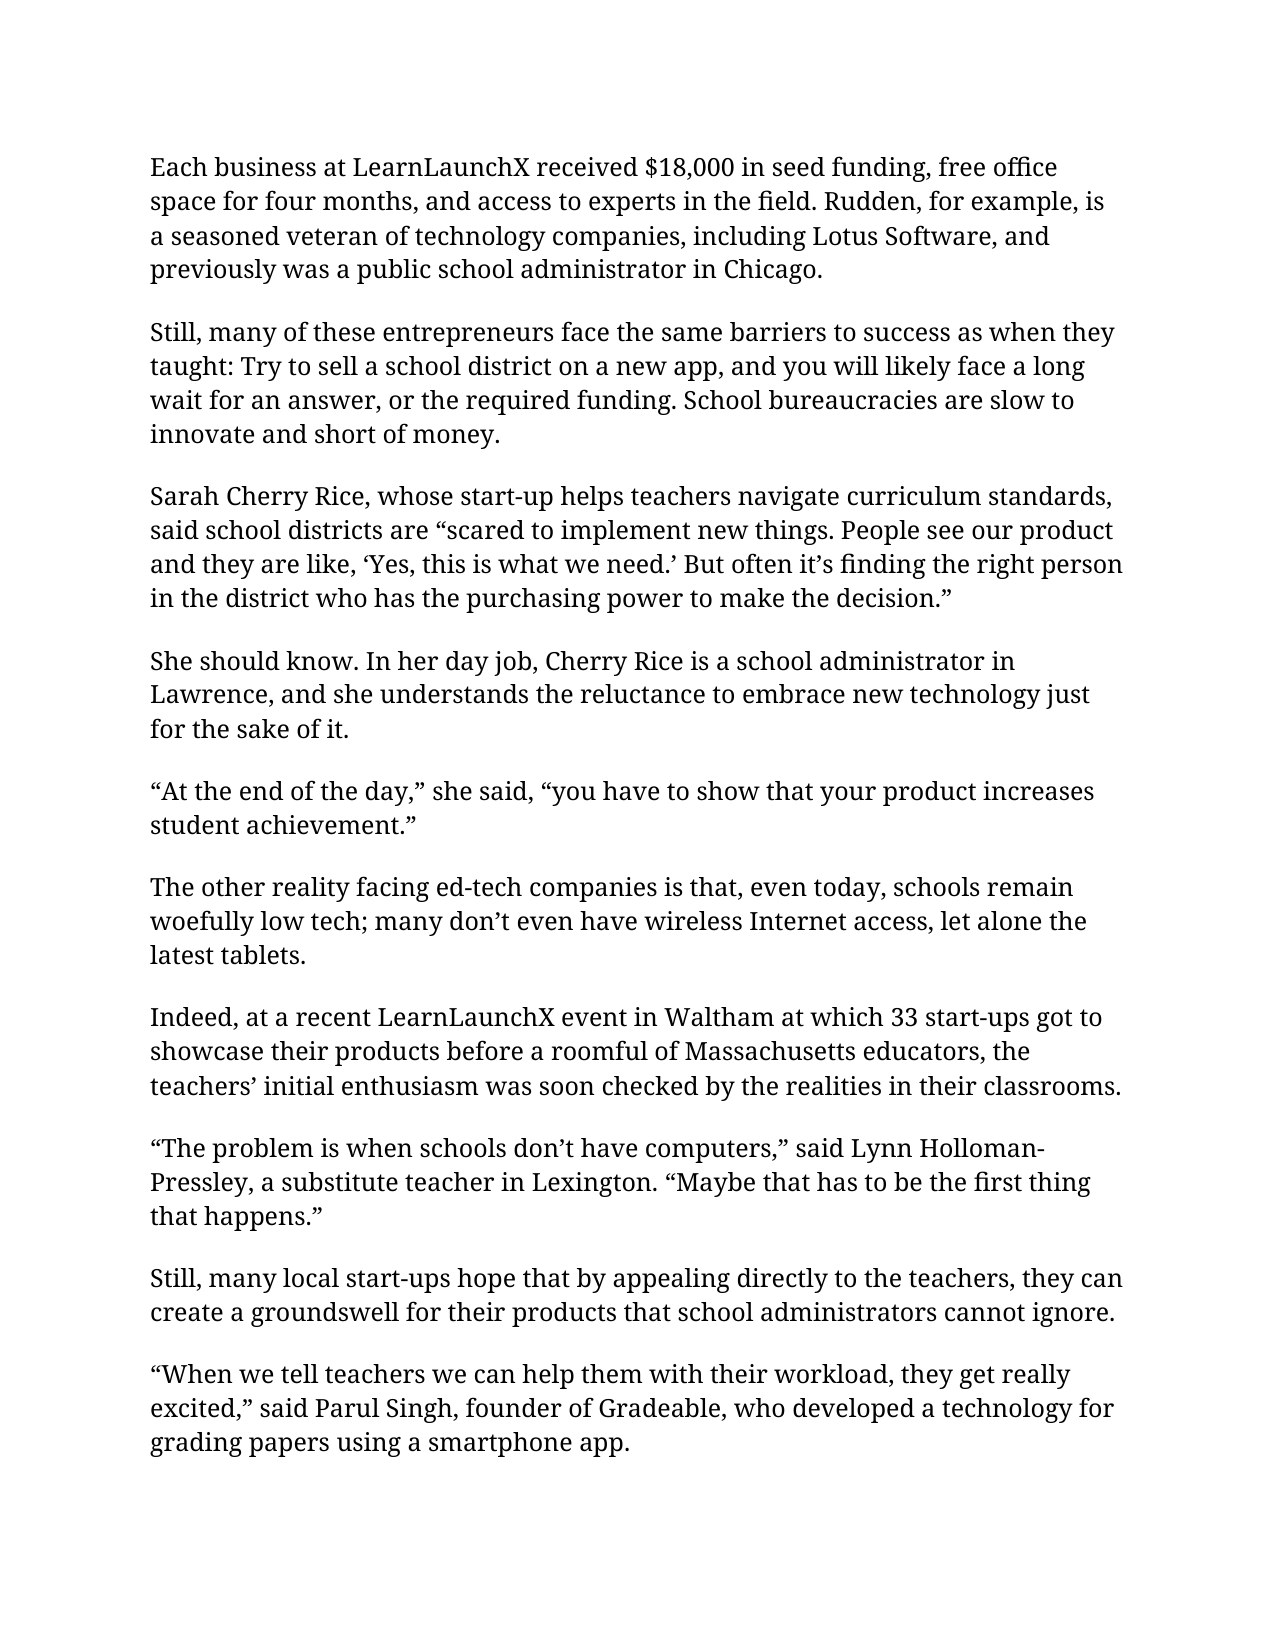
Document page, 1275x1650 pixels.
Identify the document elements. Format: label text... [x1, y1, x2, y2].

text Still, many of these entrepreneurs face the same barriers to success as when they taught: Try to sell a school district on a new app, and you will likely face a long wait for an answer, or the required funding. School bureaucracies are slow to innovate and short of money. [150, 314, 1125, 451]
text “At the end of the day,” she said, “you have to show that your product increases student achievement.” [150, 773, 1125, 842]
text “When we tell teachers we can help them with their workload, they get really excited,” said Parul Singh, founder of Gradeable, who developed a technology for grading papers using a smartphone app. [150, 1357, 1125, 1459]
text She should know. In her day job, Cherry Rice is a school administrator in Lawrence, and she understands the reluctance to embrace new technology just for the sake of it. [150, 643, 1125, 745]
text “The problem is when schools don’t have computers,” said Lynn Holloman-Pressley, a substitute teacher in Lexington. “Maybe that has to be the first thing that happens.” [150, 1130, 1125, 1232]
text Sarah Cherry Rice, whose start-up helps teachers navigate curriculum standards, said school districts are “scared to implement new things. People see our product and they are like, ‘Yes, this is what we need.’ But often it’s finding the right person in the district who has the purchasing power to make the decision.” [150, 479, 1125, 615]
text Indeed, at a recent LearnLaunchX event in Waltham at which 33 start-ups got to showcase their products before a roomful of Massachusetts educators, the teachers’ initial enthusiasm was soon checked by the realities in their classrooms. [150, 1000, 1125, 1102]
text Still, many local start-ups hope that by appealing directly to the teachers, they can create a groundswell for their products that school administrators cannot ignore. [150, 1261, 1125, 1329]
text Each business at LearnLaunchX received $18,000 in seed funding, free office space for four months, and access to experts in the field. Rudden, for example, is a seasoned veteran of technology companies, including Lotus Software, and previously was a public school administrator in Chicago. [150, 150, 1125, 286]
text The other reality facing ed-tech companies is that, even today, schools remain woefully low tech; many don’t even have wireless Internet access, let alone the latest tablets. [150, 870, 1125, 972]
